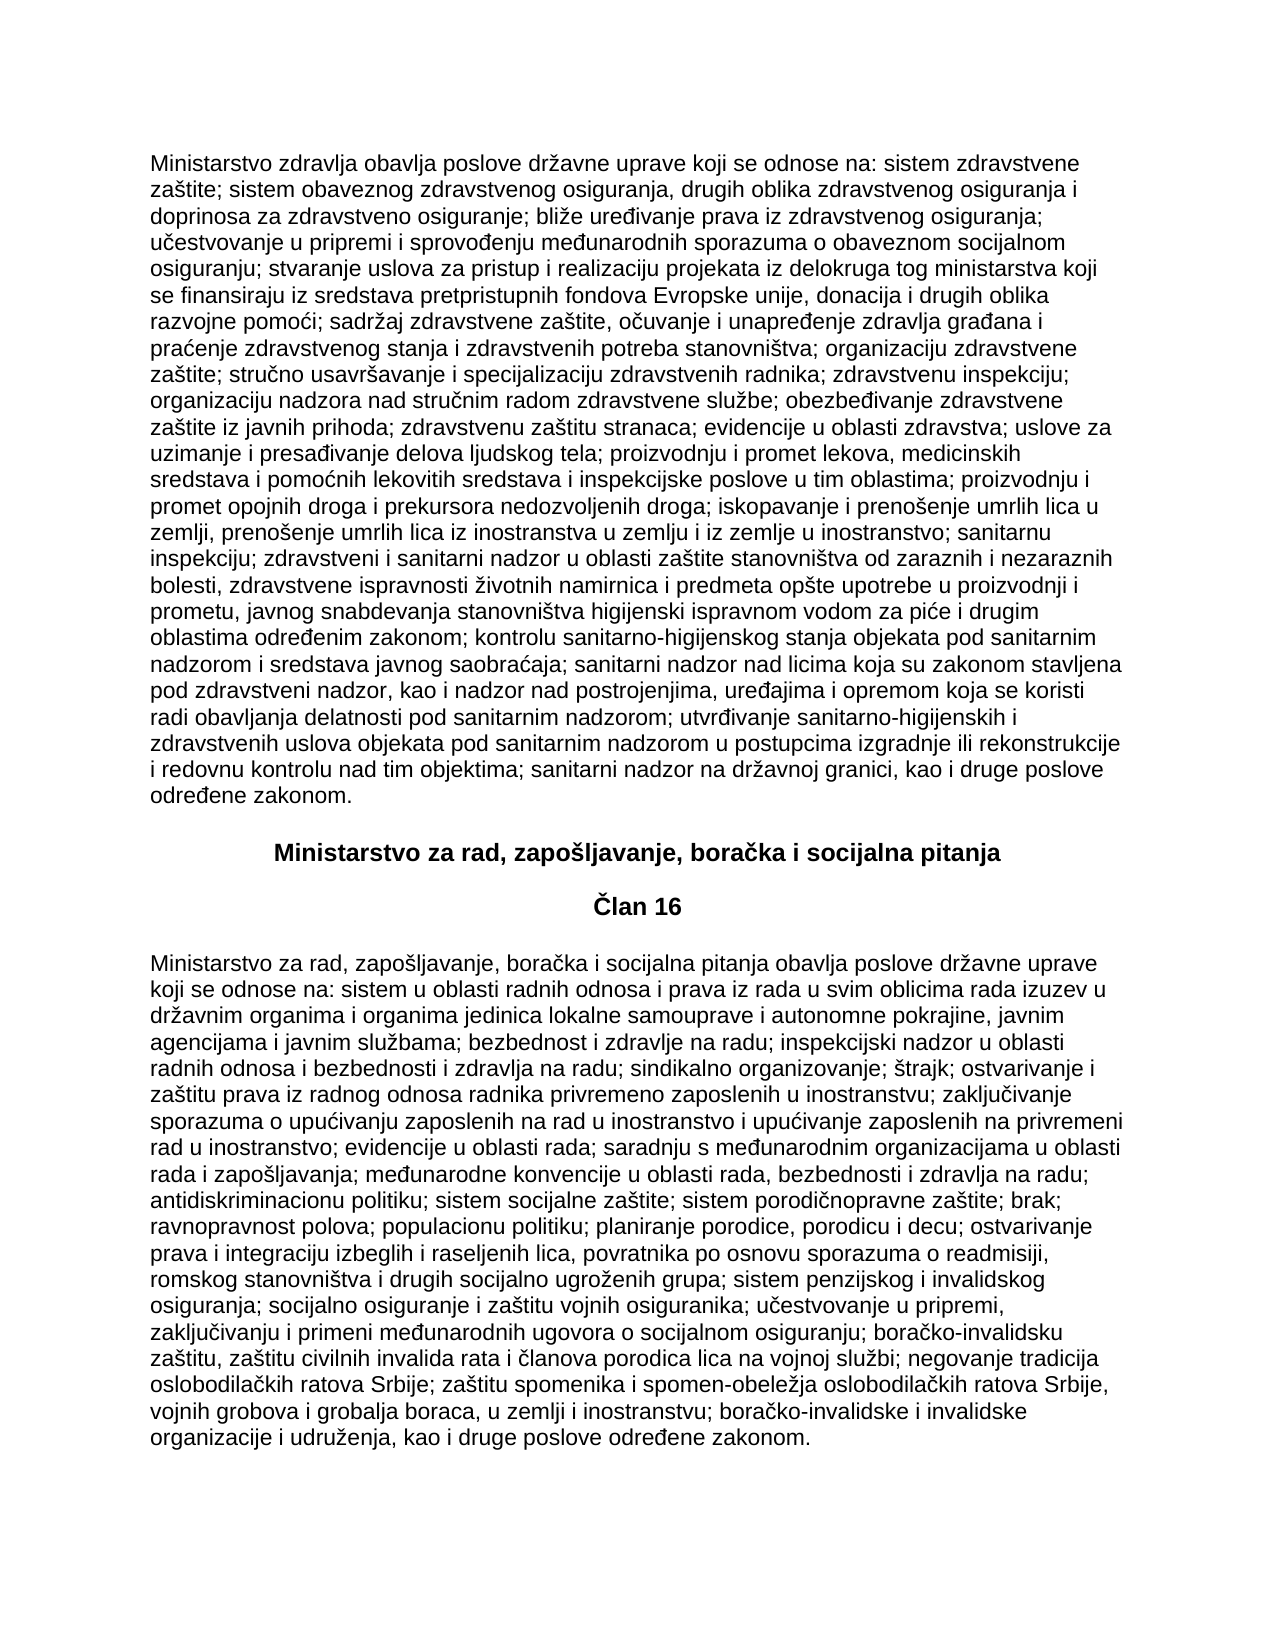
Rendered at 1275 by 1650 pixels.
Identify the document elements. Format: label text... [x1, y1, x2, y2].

text Član 16 [150, 892, 1125, 921]
text Ministarstvo za rad, zapošljavanje, boračka i socijalna pitanja obavlja poslove državne uprave koji se odnose na: sistem u oblasti radnih odnosa i prava iz rada u svim oblicima rada izuzev u državnim organima i organima jedinica lokalne samouprave i autonomne pokrajine, javnim agencijama i javnim službama; bezbednost i zdravlje na radu; inspekcijski nadzor u oblasti radnih odnosa i bezbednosti i zdravlja na radu; sindikalno organizovanje; štrajk; ostvarivanje i zaštitu prava iz radnog odnosa radnika privremeno zaposlenih u inostranstvu; zaključivanje sporazuma o upućivanju zaposlenih na rad u inostranstvo i upućivanje zaposlenih na privremeni rad u inostranstvo; evidencije u oblasti rada; saradnju s međunarodnim organizacijama u oblasti rada i zapošljavanja; međunarodne konvencije u oblasti rada, bezbednosti i zdravlja na radu; antidiskriminacionu politiku; sistem socijalne zaštite; sistem porodičnopravne zaštite; brak; ravnopravnost polova; populacionu politiku; planiranje porodice, porodicu i decu; ostvarivanje prava i integraciju izbeglih i raseljenih lica, povratnika po osnovu sporazuma o readmisiji, romskog stanovništva i drugih socijalno ugroženih grupa; sistem penzijskog i invalidskog osiguranja; socijalno osiguranje i zaštitu vojnih osiguranika; učestvovanje u pripremi, zaključivanju i primeni međunarodnih ugovora o socijalnom osiguranju; boračko-invalidsku zaštitu, zaštitu civilnih invalida rata i članova porodica lica na vojnoj službi; negovanje tradicija oslobodilačkih ratova Srbije; zaštitu spomenika i spomen-obeležja oslobodilačkih ratova Srbije, vojnih grobova i grobalja boraca, u zemlji i inostranstvu; boračko-invalidske i invalidske organizacije i udruženja, kao i druge poslove određene zakonom. [150, 950, 1125, 1450]
text Ministarstvo za rad, zapošljavanje, boračka i socijalna pitanja [150, 838, 1125, 867]
text Ministarstvo zdravlja obavlja poslove državne uprave koji se odnose na: sistem zdravstvene zaštite; sistem obaveznog zdravstvenog osiguranja, drugih oblika zdravstvenog osiguranja i doprinosa za zdravstveno osiguranje; bliže uređivanje prava iz zdravstvenog osiguranja; učestvovanje u pripremi i sprovođenju međunarodnih sporazuma o obaveznom socijalnom osiguranju; stvaranje uslova za pristup i realizaciju projekata iz delokruga tog ministarstva koji se finansiraju iz sredstava pretpristupnih fondova Evropske unije, donacija i drugih oblika razvojne pomoći; sadržaj zdravstvene zaštite, očuvanje i unapređenje zdravlja građana i praćenje zdravstvenog stanja i zdravstvenih potreba stanovništva; organizaciju zdravstvene zaštite; stručno usavršavanje i specijalizaciju zdravstvenih radnika; zdravstvenu inspekciju; organizaciju nadzora nad stručnim radom zdravstvene službe; obezbeđivanje zdravstvene zaštite iz javnih prihoda; zdravstvenu zaštitu stranaca; evidencije u oblasti zdravstva; uslove za uzimanje i presađivanje delova ljudskog tela; proizvodnju i promet lekova, medicinskih sredstava i pomoćnih lekovitih sredstava i inspekcijske poslove u tim oblastima; proizvodnju i promet opojnih droga i prekursora nedozvoljenih droga; iskopavanje i prenošenje umrlih lica u zemlji, prenošenje umrlih lica iz inostranstva u zemlju i iz zemlje u inostranstvo; sanitarnu inspekciju; zdravstveni i sanitarni nadzor u oblasti zaštite stanovništva od zaraznih i nezaraznih bolesti, zdravstvene ispravnosti životnih namirnica i predmeta opšte upotrebe u proizvodnji i prometu, javnog snabdevanja stanovništva higijenski ispravnom vodom za piće i drugim oblastima određenim zakonom; kontrolu sanitarno-higijenskog stanja objekata pod sanitarnim nadzorom i sredstava javnog saobraćaja; sanitarni nadzor nad licima koja su zakonom stavljena pod zdravstveni nadzor, kao i nadzor nad postrojenjima, uređajima i opremom koja se koristi radi obavljanja delatnosti pod sanitarnim nadzorom; utvrđivanje sanitarno-higijenskih i zdravstvenih uslova objekata pod sanitarnim nadzorom u postupcima izgradnje ili rekonstrukcije i redovnu kontrolu nad tim objektima; sanitarni nadzor na državnoj granici, kao i druge poslove određene zakonom. [150, 150, 1125, 809]
